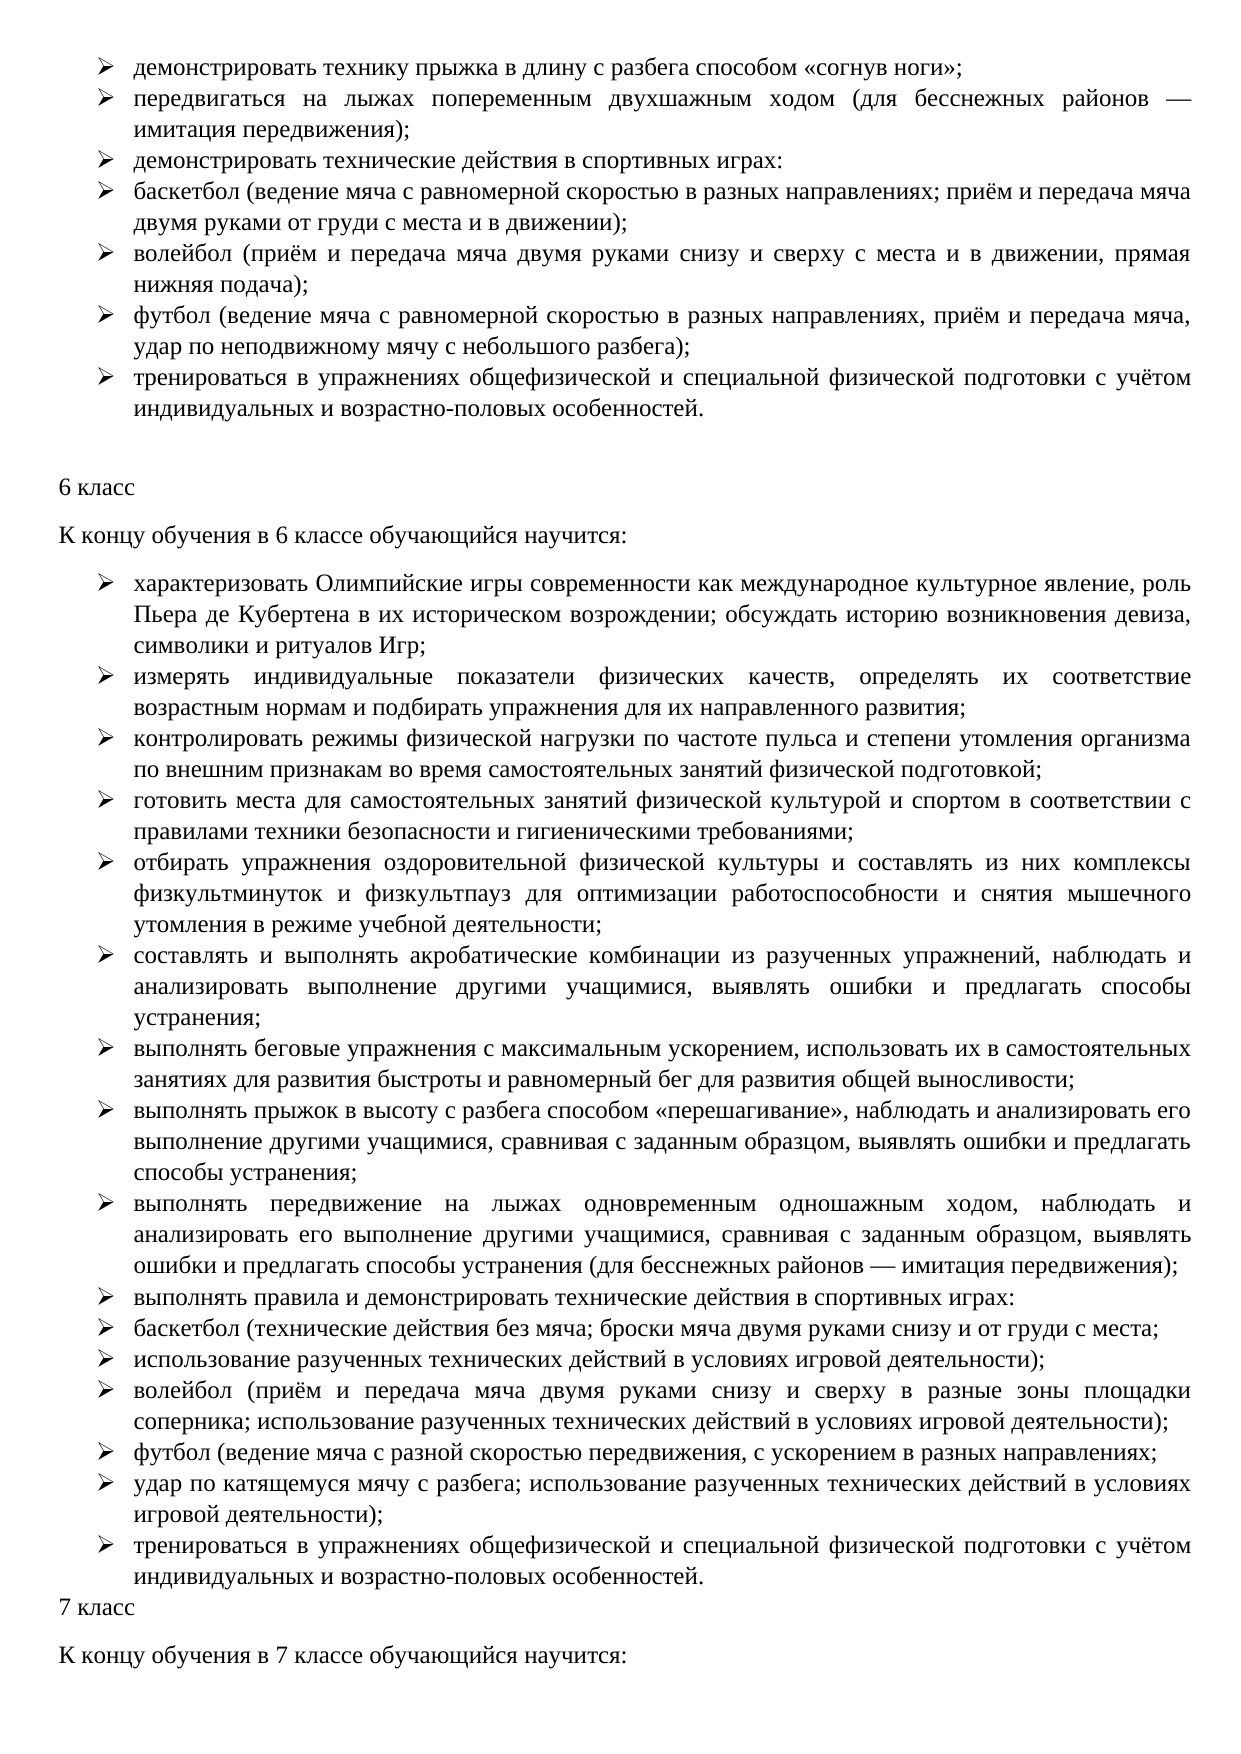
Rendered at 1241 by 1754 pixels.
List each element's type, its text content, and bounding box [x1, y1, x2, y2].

list использование разученных технических действий в условиях игровой деятельности); [96, 1344, 1192, 1372]
list выполнять беговые упражнения с максимальным ускорением, использовать их в самостоятельных занятиях для развития быстроты и равномерный бег для развития общей выносливости; [96, 1033, 1192, 1093]
text К концу обучения в 7 классе обучающийся научится: [58, 1640, 1192, 1668]
list демонстрировать технические действия в спортивных играх: [96, 145, 1192, 174]
list измерять индивидуальные показатели физических качеств, определять их соответствие возрастным нормам и подбирать упражнения для их направленного развития; [96, 661, 1192, 721]
list тренироваться в упражнениях общефизической и специальной физической подготовки с учётом индивидуальных и возрастно-половых особенностей. [96, 1530, 1192, 1590]
list передвигаться на лыжах попеременным двухшажным ходом (для бесснежных районов — имитация передвижения); [96, 83, 1192, 143]
list выполнять прыжок в высоту с разбега способом «перешагивание», наблюдать и анализировать его выполнение другими учащимися, сравнивая с заданным образцом, выявлять ошибки и предлагать способы устранения; [96, 1095, 1192, 1186]
text К концу обучения в 6 классе обучающийся научится: [58, 520, 1192, 549]
list контролировать режимы физической нагрузки по частоте пульса и степени утомления организма по внешним признакам во время самостоятельных занятий физической подготовкой; [96, 723, 1192, 783]
list волейбол (приём и передача мяча двумя руками снизу и сверху с места и в движении, прямая нижняя подача); [96, 238, 1192, 298]
list футбол (ведение мяча с разной скоростью передвижения, с ускорением в разных направлениях; [96, 1437, 1192, 1466]
list волейбол (приём и передача мяча двумя руками снизу и сверху в разные зоны площадки соперника; использование разученных технических действий в условиях игровой деятельности); [96, 1375, 1192, 1434]
list характеризовать Олимпийские игры современности как международное культурное явление, роль Пьера де Кубертена в их историческом возрождении; обсуждать историю возникновения девиза, символики и ритуалов Игр; [96, 568, 1192, 658]
list составлять и выполнять акробатические комбинации из разученных упражнений, наблюдать и анализировать выполнение другими учащимися, выявлять ошибки и предлагать способы устранения; [96, 940, 1192, 1031]
list тренироваться в упражнениях общефизической и специальной физической подготовки с учётом индивидуальных и возрастно-половых особенностей. [96, 362, 1192, 422]
list удар по катящемуся мячу с разбега; использование разученных технических действий в условиях игровой деятельности); [96, 1468, 1192, 1528]
list футбол (ведение мяча с равномерной скоростью в разных направлениях, приём и передача мяча, удар по неподвижному мячу с небольшого разбега); [96, 300, 1192, 360]
list выполнять правила и демонстрировать технические действия в спортивных играх: [96, 1282, 1192, 1310]
list выполнять передвижение на лыжах одновременным одношажным ходом, наблюдать и анализировать его выполнение другими учащимися, сравнивая с заданным образцом, выявлять ошибки и предлагать способы устранения (для бесснежных районов — имитация передвижения); [96, 1188, 1192, 1279]
list готовить места для самостоятельных занятий физической культурой и спортом в соответствии с правилами техники безопасности и гигиеническими требованиями; [96, 785, 1192, 845]
list баскетбол (ведение мяча с равномерной скоростью в разных направлениях; приём и передача мяча двумя руками от груди с места и в движении); [96, 176, 1192, 236]
list отбирать упражнения оздоровительной физической культуры и составлять из них комплексы физкультминуток и физкультпауз для оптимизации работоспособности и снятия мышечного утомления в режиме учебной деятельности; [96, 847, 1192, 938]
text 6 класс [58, 472, 1192, 501]
list демонстрировать технику прыжка в длину с разбега способом «согнув ноги»; [96, 52, 1192, 81]
text 7 класс [58, 1592, 1192, 1621]
list баскетбол (технические действия без мяча; броски мяча двумя руками снизу и от груди с места; [96, 1313, 1192, 1341]
